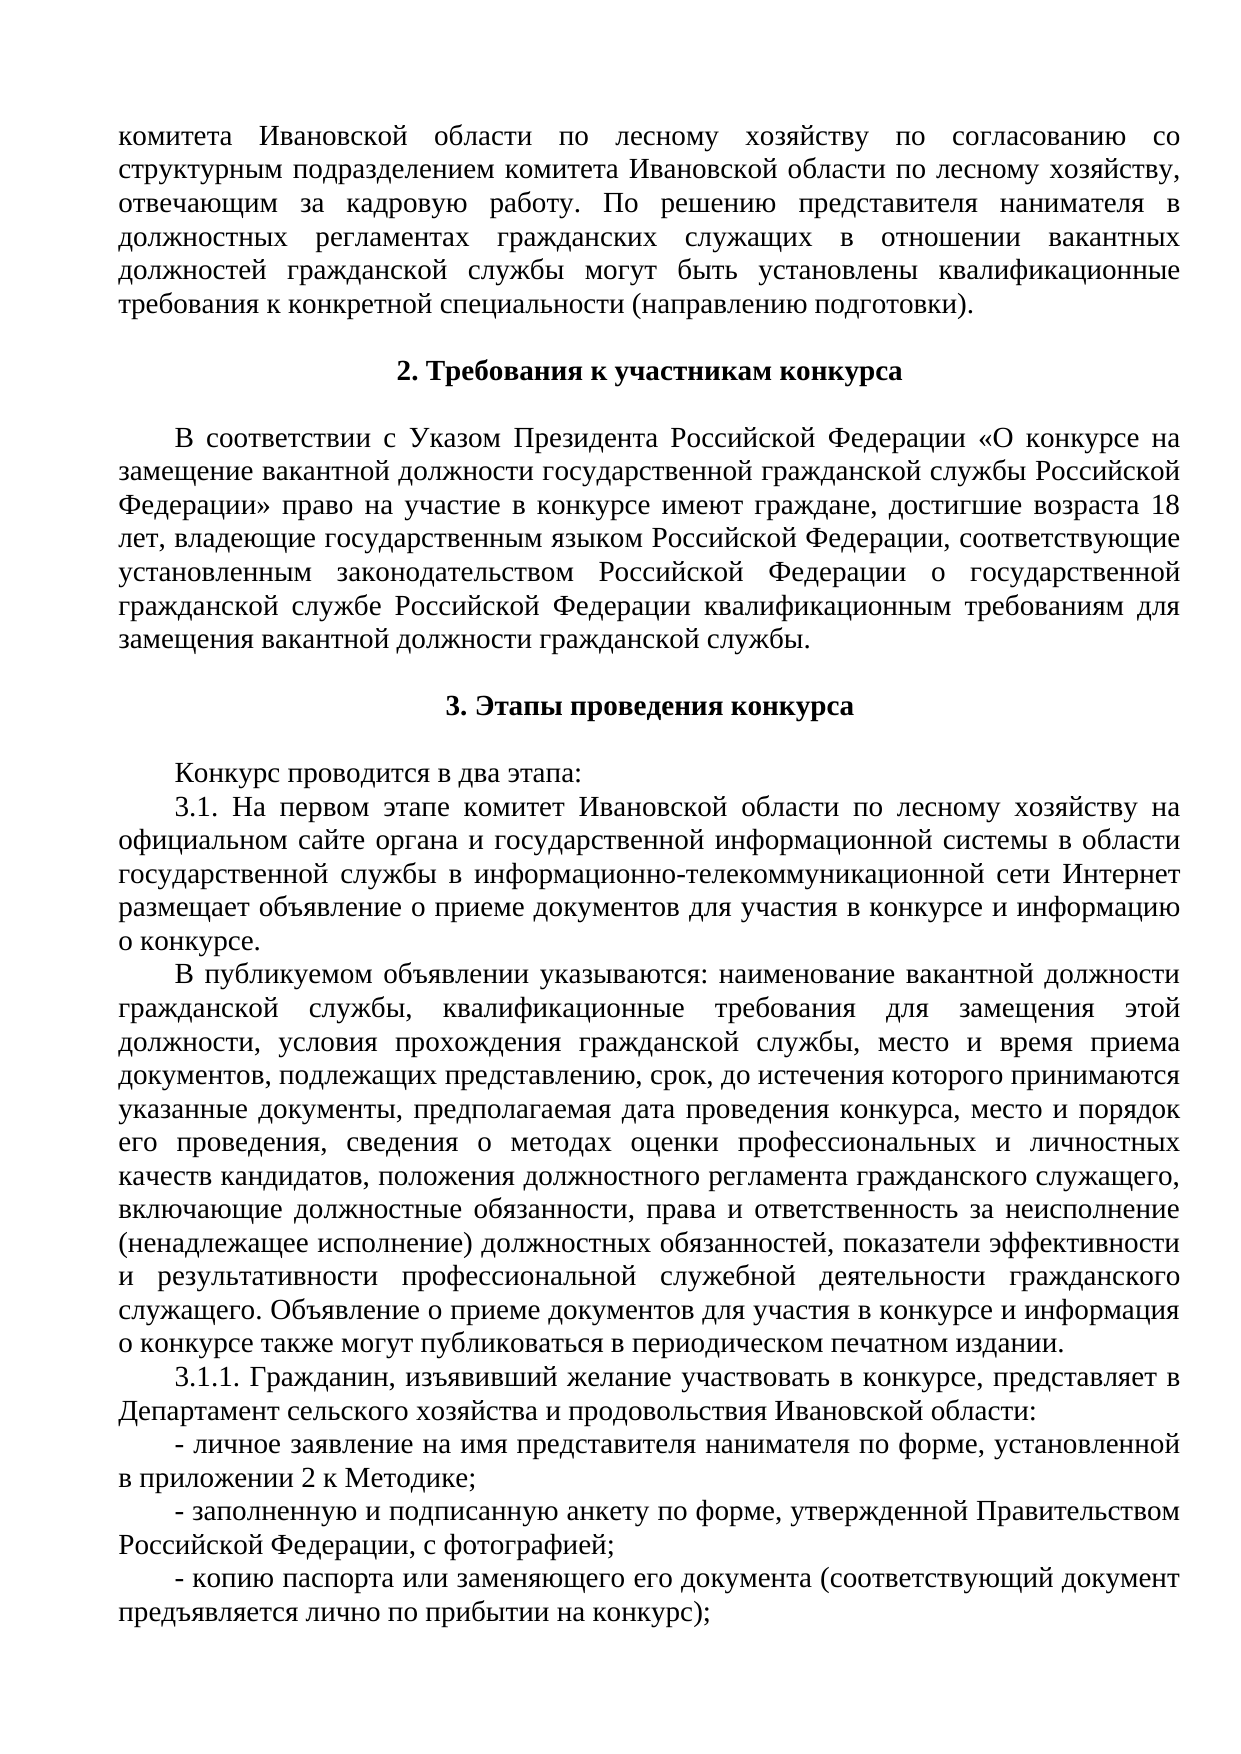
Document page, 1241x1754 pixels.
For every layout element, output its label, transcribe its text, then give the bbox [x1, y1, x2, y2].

text 3.1.1. Гражданин, изъявивший желание участвовать в конкурсе, представляет в Департамент сельского хозяйства и продовольствия Ивановской области: [118, 1359, 1181, 1426]
title 3. Этапы проведения конкурса [118, 688, 1181, 722]
text Конкурс проводится в два этапа: [118, 755, 1181, 789]
text В публикуемом объявлении указываются: наименование вакантной должности гражданской службы, квалификационные требования для замещения этой должности, условия прохождения гражданской службы, место и время приема документов, подлежащих представлению, срок, до истечения которого принимаются указанные документы, предполагаемая дата проведения конкурса, место и порядок его проведения, сведения о методах оценки профессиональных и личностных качеств кандидатов, положения должностного регламента гражданского служащего, включающие должностные обязанности, права и ответственность за неисполнение (ненадлежащее исполнение) должностных обязанностей, показатели эффективности и результативности профессиональной служебной деятельности гражданского служащего. Объявление о приеме документов для участия в конкурсе и информация о конкурсе также могут публиковаться в периодическом печатном издании. [118, 957, 1181, 1359]
text - личное заявление на имя представителя нанимателя по форме, установленной в приложении 2 к Методике; [118, 1426, 1181, 1493]
text 3.1. На первом этапе комитет Ивановской области по лесному хозяйству на официальном сайте органа и государственной информационной системы в области государственной службы в информационно-телекоммуникационной сети Интернет размещает объявление о приеме документов для участия в конкурсе и информацию о конкурсе. [118, 789, 1181, 957]
text - копию паспорта или заменяющего его документа (соответствующий документ предъявляется лично по прибытии на конкурс); [118, 1560, 1181, 1627]
title 2. Требования к участникам конкурса [118, 353, 1181, 386]
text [118, 118, 1181, 319]
text - заполненную и подписанную анкету по форме, утвержденной Правительством Российской Федерации, с фотографией; [118, 1493, 1181, 1560]
text В соответствии с Указом Президента Российской Федерации «О конкурсе на замещение вакантной должности государственной гражданской службы Российской Федерации» право на участие в конкурсе имеют граждане, достигшие возраста 18 лет, владеющие государственным языком Российской Федерации, соответствующие установленным законодательством Российской Федерации о государственной гражданской службе Российской Федерации квалификационным требованиям для замещения вакантной должности гражданской службы. [118, 420, 1181, 655]
